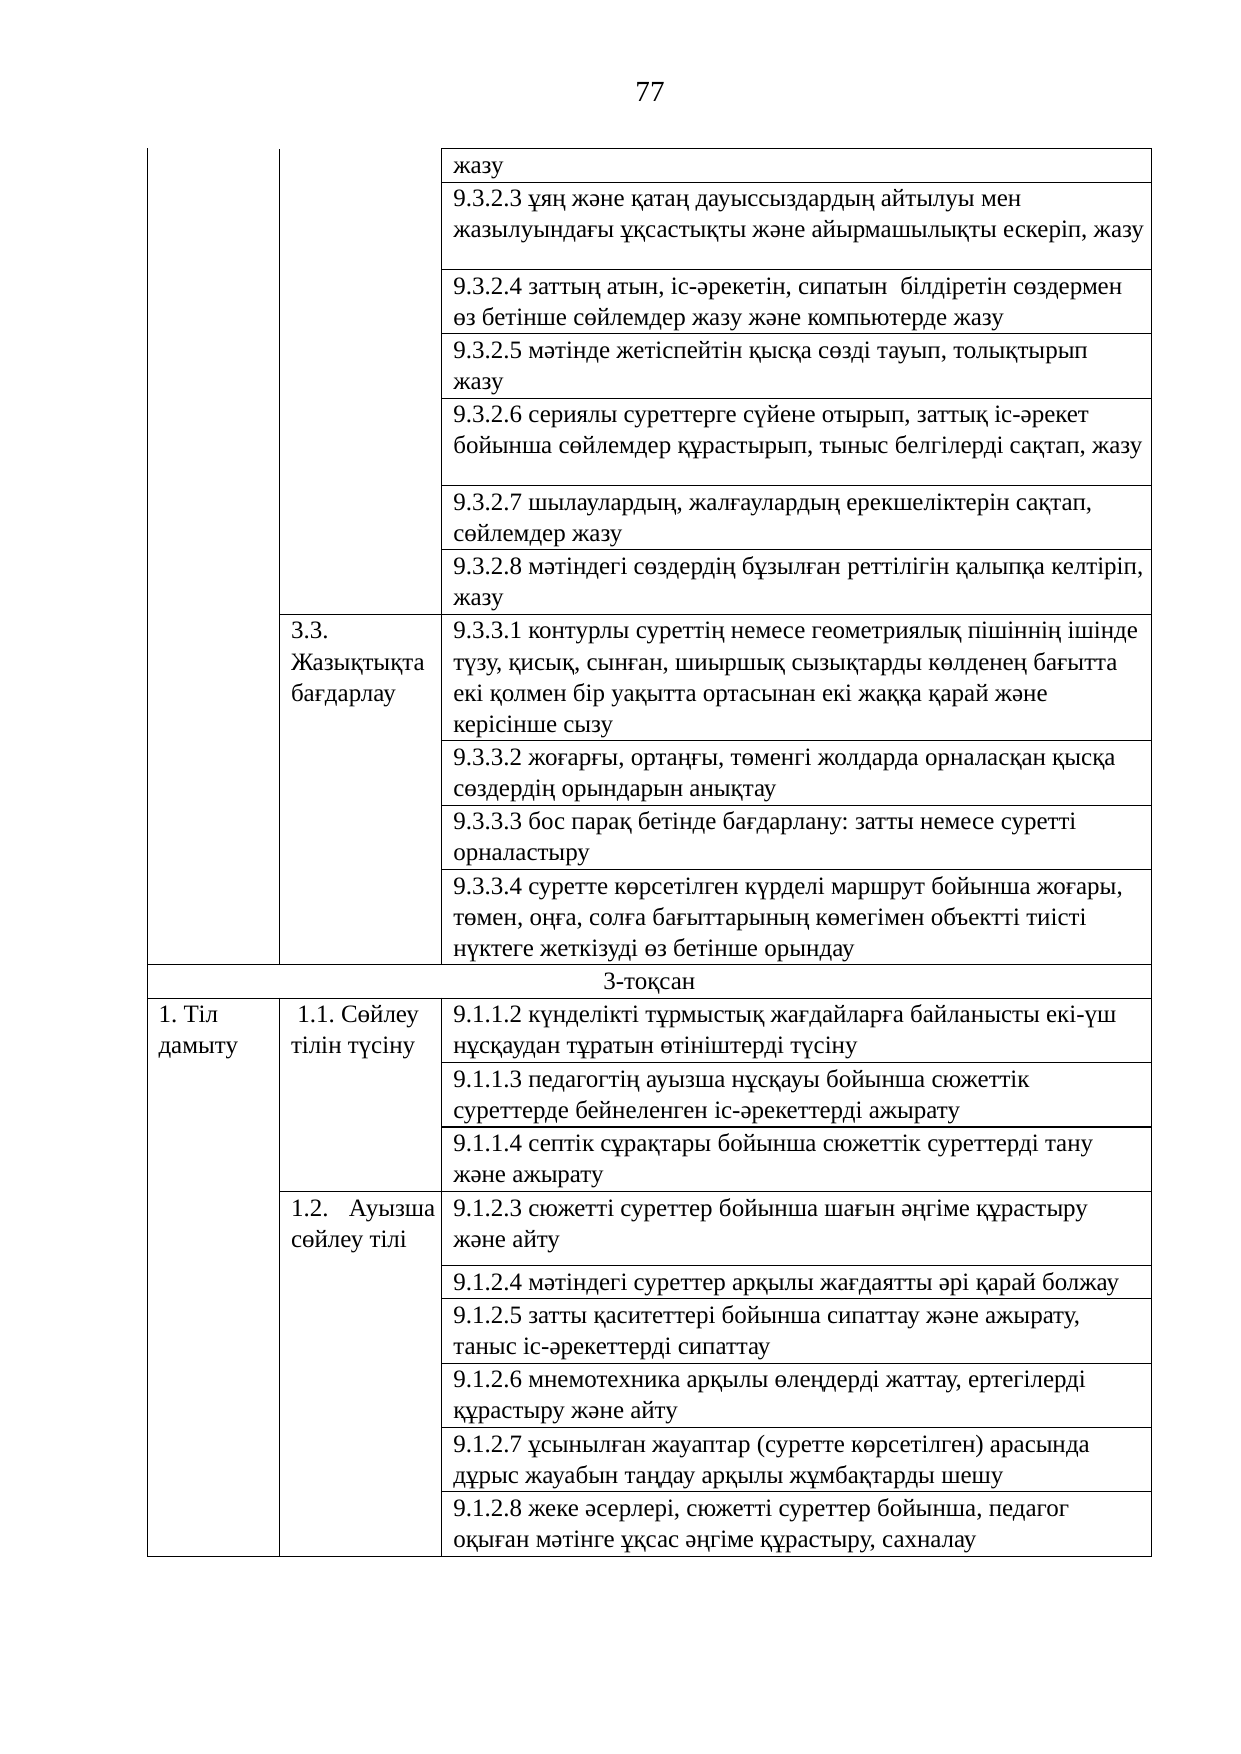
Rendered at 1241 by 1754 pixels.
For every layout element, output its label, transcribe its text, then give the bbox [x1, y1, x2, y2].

table_cell 9.3.2.5 мәтінде жетіспейтін қысқа сөзді тауып, толықтырып жазу [442, 334, 1151, 398]
table_cell 9.3.3.3 бос парақ бетінде бағдарлану: затты немесе суретті орналастыру [442, 806, 1151, 869]
table_cell 1.1. Сөйлеу тілін түсіну [280, 999, 441, 1191]
table_cell 9.1.1.3 педагогтің ауызша нұсқауы бойынша сюжеттік суреттерде бейнеленген іс-әрекеттерді ажырату [442, 1063, 1151, 1126]
table_cell 9.3.2.4 заттың атын, іс-әрекетін, сипатын білдіретін сөздермен өз бетінше сөйлемдер жазу және компьютерде жазу [442, 270, 1151, 333]
table_cell 9.1.2.4 мәтіндегі суреттер арқылы жағдаятты әрі қарай болжау [442, 1266, 1151, 1298]
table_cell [442, 149, 1151, 182]
table_cell 9.1.2.3 сюжетті суреттер бойынша шағын әңгіме құрастыру және айту [442, 1192, 1151, 1265]
table_cell 9.1.2.8 жеке әсерлері, сюжетті суреттер бойынша, педагог оқыған мәтінге ұқсас әңгіме құрастыру, сахналау [442, 1492, 1151, 1556]
table_cell 9.1.1.4 септік сұрақтары бойынша сюжеттік суреттерді тану және ажырату [442, 1128, 1151, 1191]
table_cell 9.1.2.5 затты қаситеттері бойынша сипаттау және ажырату, таныс іс-әрекеттерді сипаттау [442, 1299, 1151, 1362]
table_cell 9.3.2.3 ұяң және қатаң дауыссыздардың айтылуы мен жазылуындағы ұқсастықты және айырмашылықты ескеріп, жазу [442, 183, 1151, 269]
table_cell 1.2. Ауызша сөйлеу тілі [280, 1192, 441, 1556]
table_cell 9.3.3.1 контурлы суреттің немесе геометриялық пішіннің ішінде түзу, қисық, сынған, шиыршық сызықтарды көлденең бағытта екі қолмен бір уақытта ортасынан екі жаққа қарай және керісінше сызу [442, 615, 1151, 740]
table_cell 9.1.2.7 ұсынылған жауаптар (суретте көрсетілген) арасында дұрыс жауабын таңдау арқылы жұмбақтарды шешу [442, 1428, 1151, 1491]
table_cell 3.3. Жазықтықта бағдарлау [280, 615, 441, 964]
table_cell 1. Тіл дамыту [148, 999, 279, 1556]
table_cell 9.3.3.4 суретте көрсетілген күрделі маршрут бойынша жоғары, төмен, оңға, солға бағыттарының көмегімен объектті тиісті нүктеге жеткізуді өз бетінше орындау [442, 870, 1151, 964]
table_cell 9.3.2.6 сериялы суреттерге сүйене отырып, заттық іс-әрекет бойынша сөйлемдер құрастырып, тыныс белгілерді сақтап, жазу [442, 399, 1151, 485]
table_cell 9.1.1.2 күнделікті тұрмыстық жағдайларға байланысты екі-үш нұсқаудан тұратын өтініштерді түсіну [442, 999, 1151, 1062]
table_cell 9.3.2.7 шылаулардың, жалғаулардың ерекшеліктерін сақтап, сөйлемдер жазу [442, 486, 1151, 549]
table_cell 9.3.2.8 мәтіндегі сөздердің бұзылған реттілігін қалыпқа келтіріп, жазу [442, 550, 1151, 614]
table_cell 3-тоқсан [148, 965, 1151, 998]
table_cell 9.3.3.2 жоғарғы, ортаңғы, төменгі жолдарда орналасқан қысқа сөздердің орындарын анықтау [442, 741, 1151, 804]
table_cell 9.1.2.6 мнемотехника арқылы өлеңдерді жаттау, ертегілерді құрастыру және айту [442, 1364, 1151, 1427]
